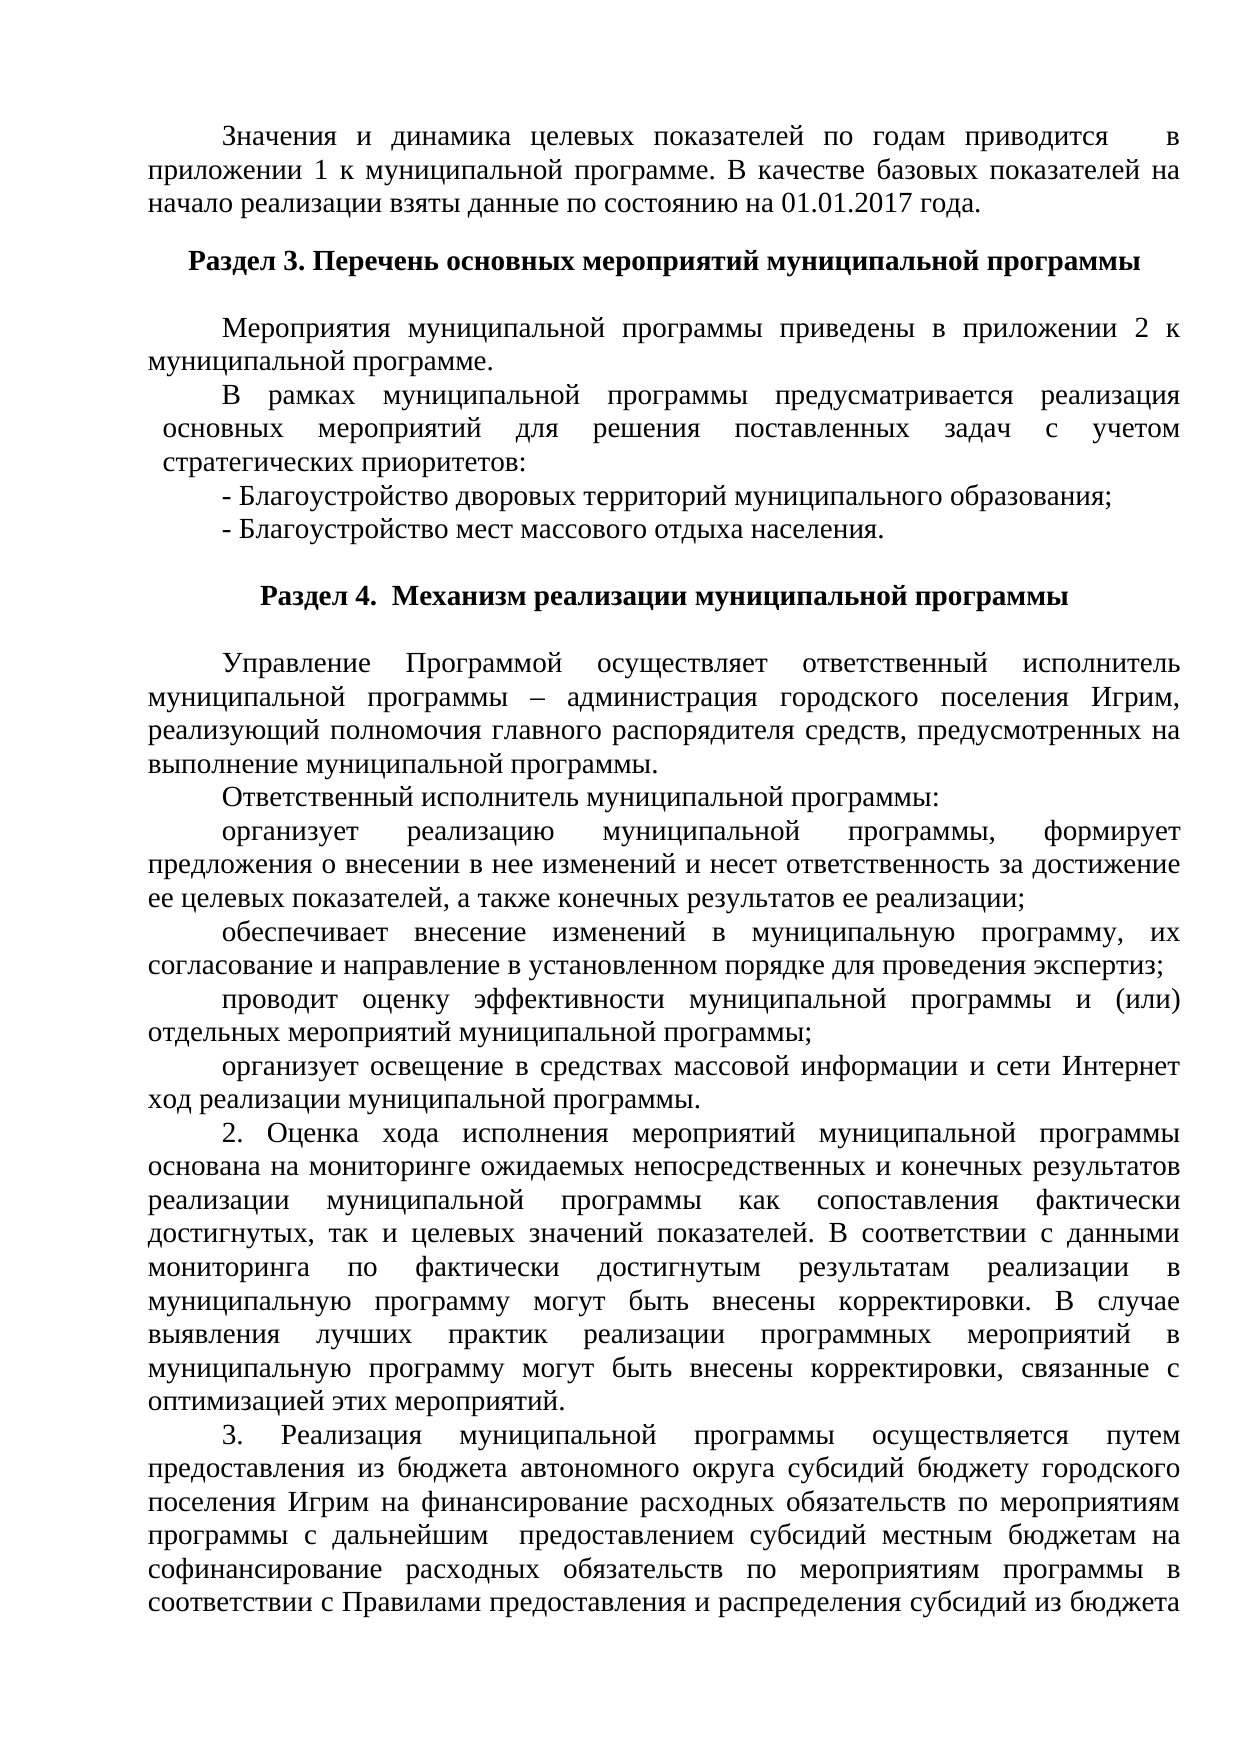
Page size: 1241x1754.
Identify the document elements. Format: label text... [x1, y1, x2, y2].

text организует реализацию муниципальной программы, формирует предложения о внесении в нее изменений и несет ответственность за достижение ее целевых показателей, а также конечных результатов ее реализации; [148, 813, 1181, 914]
text 2. Оценка хода исполнения мероприятий муниципальной программы основана на мониторинге ожидаемых непосредственных и конечных результатов реализации муниципальной программы как сопоставления фактически достигнутых, так и целевых значений показателей. В соответствии с данными мониторинга по фактически достигнутым результатам реализации в муниципальную программу могут быть внесены корректировки. В случае выявления лучших практик реализации программных мероприятий в муниципальную программу могут быть внесены корректировки, связанные с оптимизацией этих мероприятий. [148, 1115, 1181, 1417]
text - Благоустройство мест массового отдыха населения. [148, 511, 1181, 545]
text В рамках муниципальной программы предусматривается реализация основных мероприятий для решения поставленных задач с учетом стратегических приоритетов: [162, 377, 1181, 478]
text Мероприятия муниципальной программы приведены в приложении 2 к муниципальной программе. [148, 310, 1181, 377]
text Ответственный исполнитель муниципальной программы: [148, 779, 1181, 813]
text проводит оценку эффективности муниципальной программы и (или) отдельных мероприятий муниципальной программы; [148, 981, 1181, 1048]
text Раздел 3. Перечень основных мероприятий муниципальной программы [148, 243, 1181, 276]
text организует освещение в средствах массовой информации и сети Интернет ход реализации муниципальной программы. [148, 1048, 1181, 1115]
text Раздел 4. Механизм реализации муниципальной программы [148, 578, 1181, 612]
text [148, 1417, 1181, 1618]
text обеспечивает внесение изменений в муниципальную программу, их согласование и направление в установленном порядке для проведения экспертиз; [148, 914, 1181, 981]
text Значения и динамика целевых показателей по годам приводится в приложении 1 к муниципальной программе. В качестве базовых показателей на начало реализации взяты данные по состоянию на 01.01.2017 года. [148, 118, 1181, 219]
text Управление Программой осуществляет ответственный исполнитель муниципальной программы – администрация городского поселения Игрим, реализующий полномочия главного распорядителя средств, предусмотренных на выполнение муниципальной программы. [148, 645, 1181, 779]
text - Благоустройство дворовых территорий муниципального образования; [148, 478, 1181, 511]
